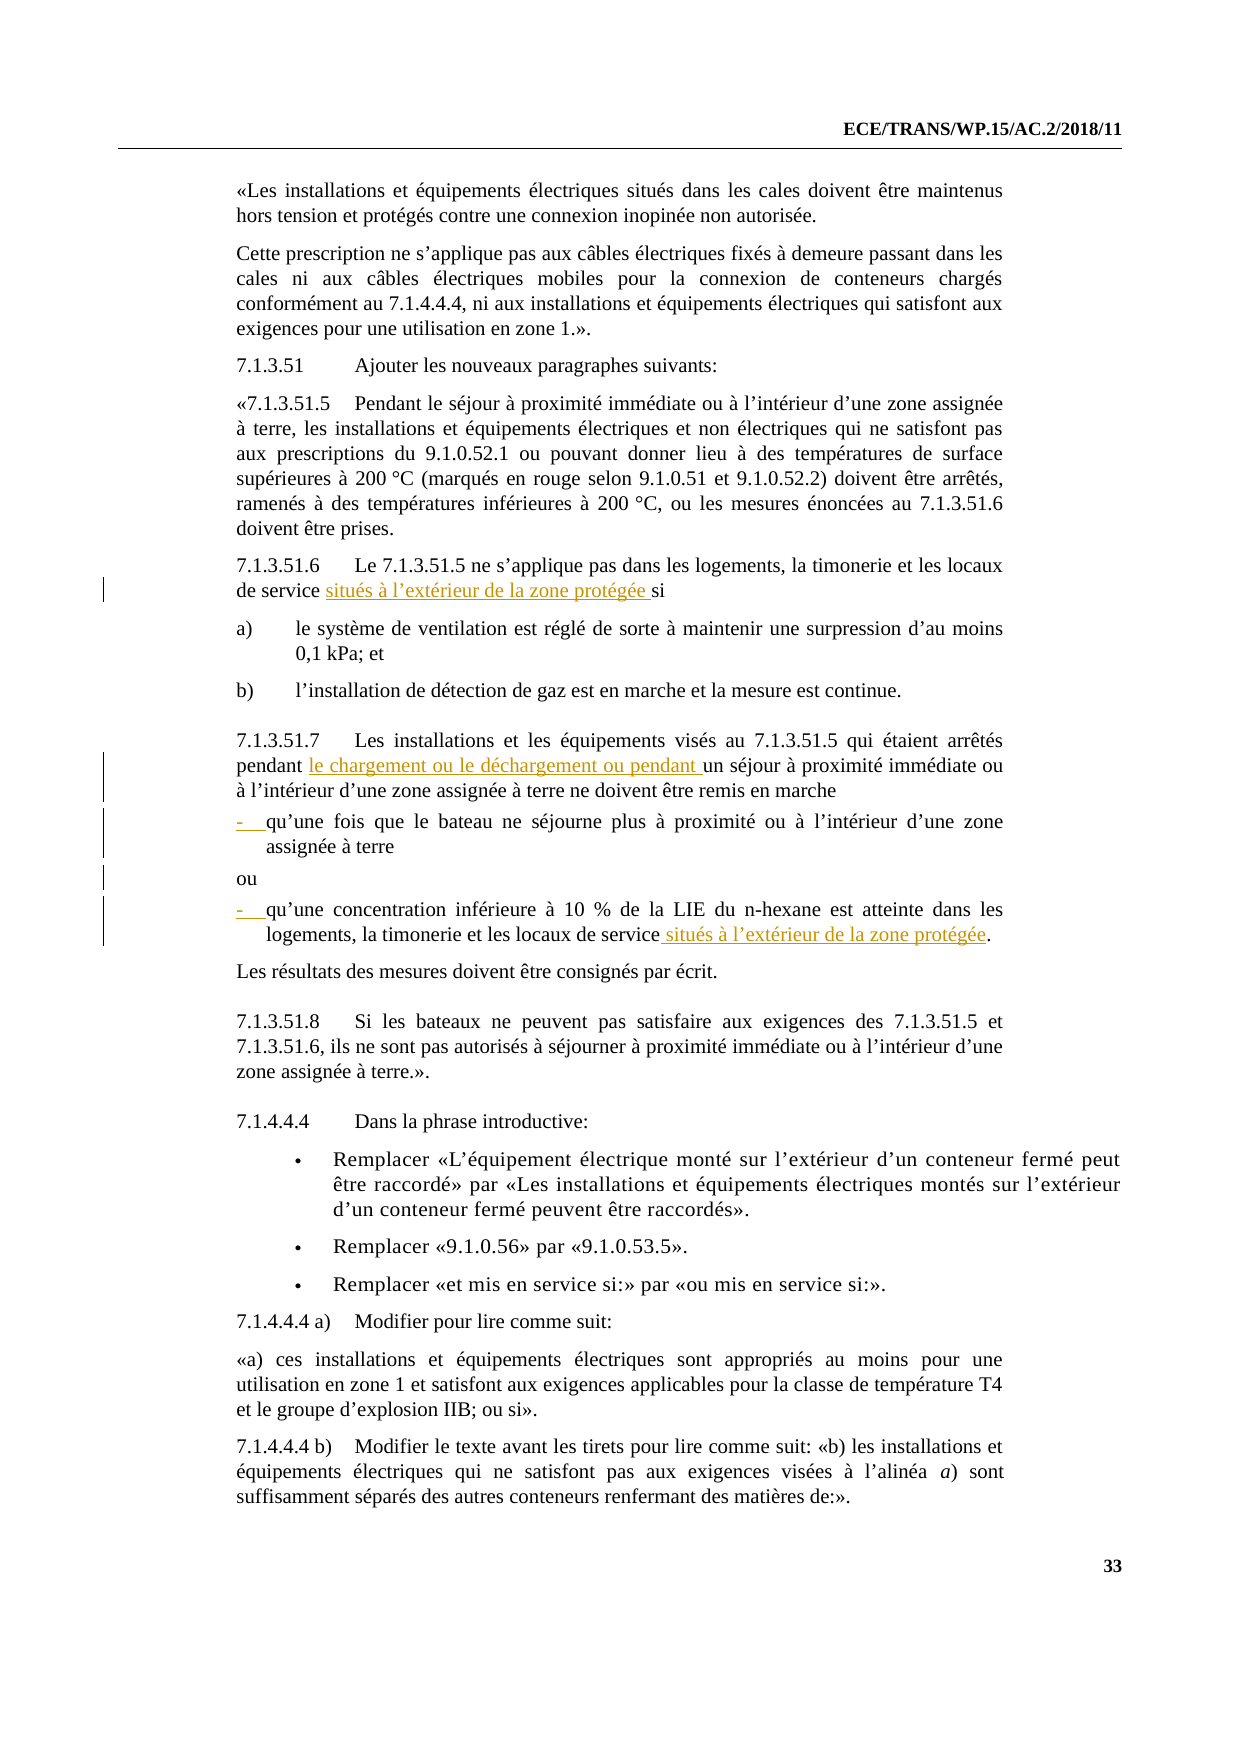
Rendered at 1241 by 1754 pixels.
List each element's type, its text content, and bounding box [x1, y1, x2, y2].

text ou [236, 865, 1004, 890]
text Cette prescription ne s’applique pas aux câbles électriques fixés à demeure passant dans les cales ni aux câbles électriques mobiles pour la connexion de conteneurs chargés conformément au 7.1.4.4.4, ni aux installations et équipements électriques qui satisfont aux exigences pour une utilisation en zone 1.». [236, 240, 1004, 340]
text Remplacer «L’équipement électrique monté sur l’extérieur d’un conteneur fermé peut être raccordé» par «Les installations et équipements électriques montés sur l’extérieur d’un conteneur fermé peuvent être raccordés». [295, 1146, 1122, 1221]
text 7.1.4.4.4 b) Modifier le texte avant les tirets pour lire comme suit: «b) les installations et équipements électriques qui ne satisfont pas aux exigences visées à l’alinéa a) sont suffisamment séparés des autres conteneurs renfermant des matières de:». [236, 1433, 1004, 1508]
text Les résultats des mesures doivent être consignés par écrit. [236, 958, 1004, 983]
text qu’une concentration inférieure à 10 % de la LIE du n-hexane est atteinte dans les logements, la timonerie et les locaux de service. [236, 896, 1004, 946]
text 7.1.4.4.4 a) Modifier pour lire comme suit: [236, 1308, 1004, 1333]
text a) le système de ventilation est réglé de sorte à maintenir une surpression d’au moins 0,1 kPa; et [236, 615, 1004, 665]
text 7.1.4.4.4 Dans la phrase introductive: [236, 1108, 1004, 1133]
text «a) ces installations et équipements électriques sont appropriés au moins pour une utilisation en zone 1 et satisfont aux exigences applicables pour la classe de température T4 et le groupe d’explosion IIB; ou si». [236, 1346, 1004, 1421]
text «7.1.3.51.5 Pendant le séjour à proximité immédiate ou à l’intérieur d’une zone assignée à terre, les installations et équipements électriques et non électriques qui ne satisfont pas aux prescriptions du 9.1.0.52.1 ou pouvant donner lieu à des températures de surface supérieures à 200 °C (marqués en rouge selon 9.1.0.51 et 9.1.0.52.2) doivent être arrêtés, ramenés à des températures inférieures à 200 °C, ou les mesures énoncées au 7.1.3.51.6 doivent être prises. [236, 390, 1004, 540]
text 7.1.3.51.8 Si les bateaux ne peuvent pas satisfaire aux exigences des 7.1.3.51.5 et 7.1.3.51.6, ils ne sont pas autorisés à séjourner à proximité immédiate ou à l’intérieur d’une zone assignée à terre.». [236, 1008, 1004, 1083]
text Remplacer «et mis en service si:» par «ou mis en service si:». [295, 1271, 1122, 1296]
text Remplacer «9.1.0.56» par «9.1.0.53.5». [295, 1233, 1122, 1258]
text 7.1.3.51.7 Les installations et les équipements visés au 7.1.3.51.5 qui étaient arrêtés pendant un séjour à proximité immédiate ou à l’intérieur d’une zone assignée à terre ne doivent être remis en marche [236, 727, 1004, 802]
text b) l’installation de détection de gaz est en marche et la mesure est continue. [236, 677, 1004, 702]
text 7.1.3.51 Ajouter les nouveaux paragraphes suivants: [236, 352, 1004, 377]
text 7.1.3.51.6 Le 7.1.3.51.5 ne s’applique pas dans les logements, la timonerie et les locaux de service si [236, 552, 1004, 602]
text «Les installations et équipements électriques situés dans les cales doivent être maintenus hors tension et protégés contre une connexion inopinée non autorisée. [236, 177, 1004, 227]
text qu’une fois que le bateau ne séjourne plus à proximité ou à l’intérieur d’une zone assignée à terre [236, 808, 1004, 858]
